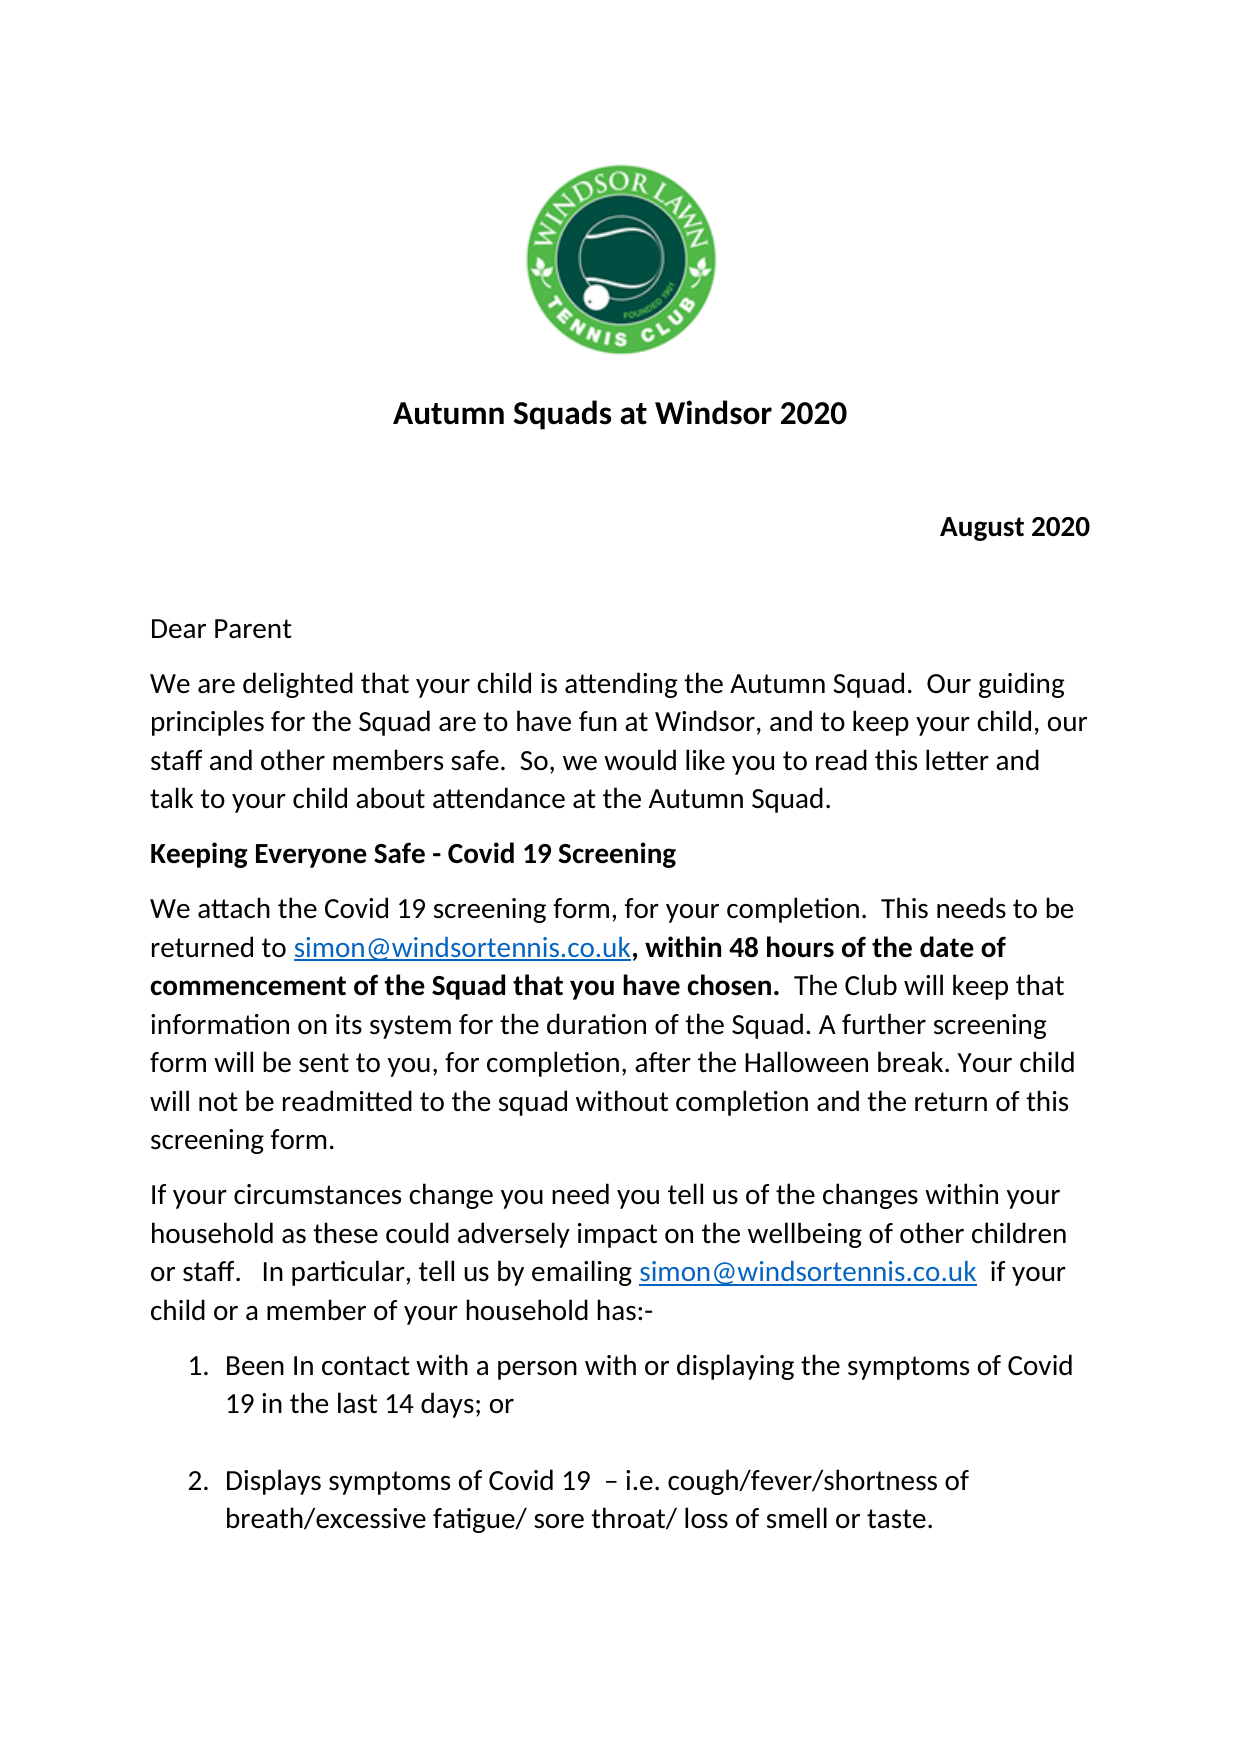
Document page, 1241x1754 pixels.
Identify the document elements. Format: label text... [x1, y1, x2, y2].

text We attach the Covid 19 screening form, for your completion. This needs to be returned to simon@windsortennis.co.uk, within 48 hours of the date of commencement of the Squad that you have chosen. The Club will keep that information on its system for the duration of the Squad. A further screening form will be sent to you, for completion, after the Halloween break. Your child will not be readmitted to the squad without completion and the return of this screening form. [150, 891, 1090, 1157]
text Dear Parent [150, 610, 1090, 646]
list Been In contact with a person with or displaying the symptoms of Covid 19 in the last 14 days; or [187, 1347, 1090, 1421]
picture [496, 150, 745, 374]
text If your circumstances change you need you tell us of the changes within your household as these could adversely impact on the wellbeing of other children or staff. In particular, tell us by emailing simon@windsortennis.co.uk if your child or a member of your household has:- [150, 1176, 1090, 1327]
text August 2020 [150, 508, 1090, 544]
text Autumn Squads at Windsor 2020 [150, 392, 1090, 433]
list Displays symptoms of Covid 19 – i.e. cough/fever/shortness of breath/excessive fatigue/ sore throat/ loss of smell or taste. [187, 1462, 1090, 1536]
text We are delighted that your child is attending the Autumn Squad. Our guiding principles for the Squad are to have fun at Windsor, and to keep your child, our staff and other members safe. So, we would like you to read this letter and talk to your child about attendance at the Autumn Squad. [150, 665, 1090, 816]
text Keeping Everyone Safe - Covid 19 Screening [150, 836, 1090, 871]
